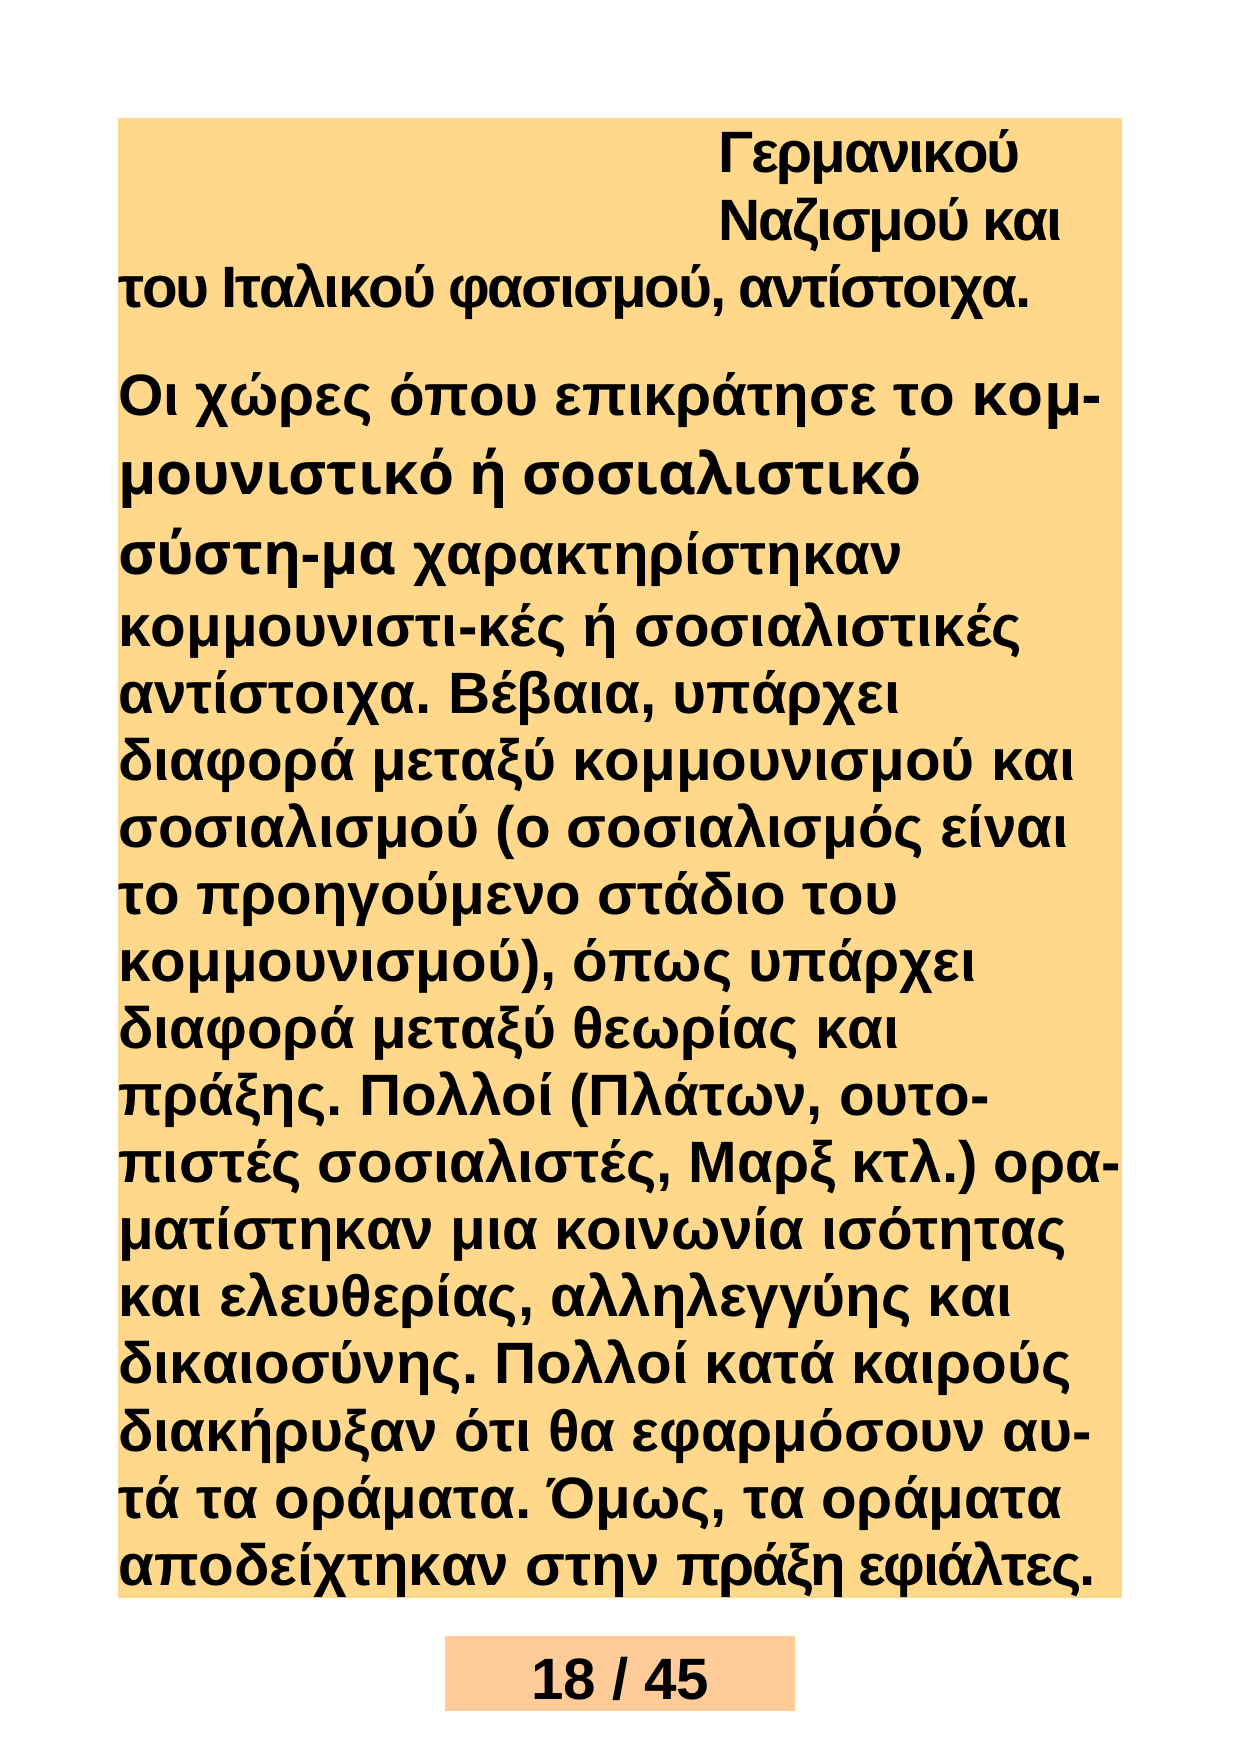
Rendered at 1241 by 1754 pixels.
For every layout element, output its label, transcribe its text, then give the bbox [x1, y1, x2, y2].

text Ναζισμού και [118, 185, 1122, 252]
text Γερμανικού [118, 118, 1122, 185]
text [118, 353, 1122, 1598]
text του Ιταλικού φασισμού, αντίστοιχα. [118, 252, 1122, 319]
